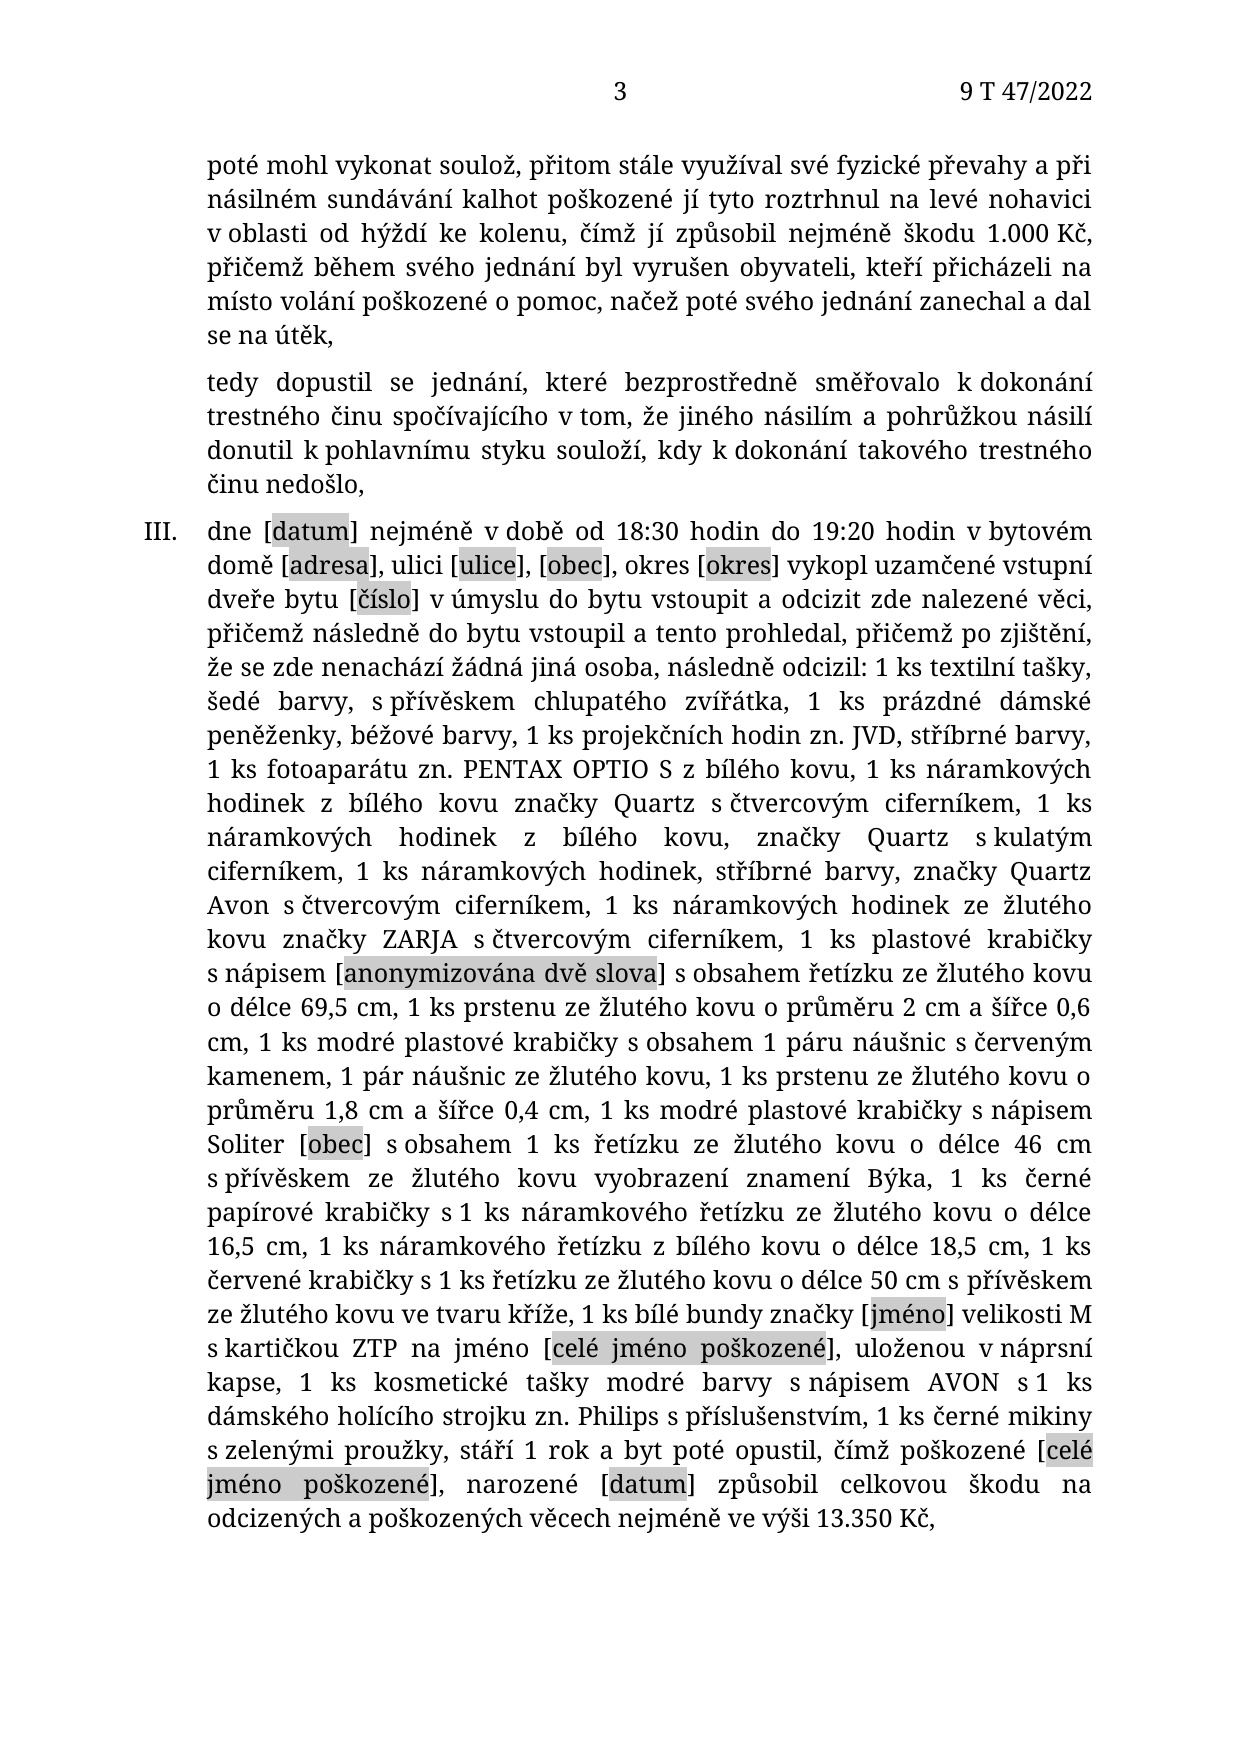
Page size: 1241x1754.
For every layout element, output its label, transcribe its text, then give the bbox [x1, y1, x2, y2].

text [177, 148, 1093, 352]
text dne [datum] nejméně v době od 18:30 hodin do 19:20 hodin v bytovém domě [adresa], ulici [ulice], [obec], okres [okres] vykopl uzamčené vstupní dveře bytu [číslo] v úmyslu do bytu vstoupit a odcizit zde nalezené věci, přičemž následně do bytu vstoupil a tento prohledal, přičemž po zjištění, že se zde nenachází žádná jiná osoba, následně odcizil: 1 ks textilní tašky, šedé barvy, s přívěskem chlupatého zvířátka, 1 ks prázdné dámské peněženky, béžové barvy, 1 ks projekčních hodin zn. JVD, stříbrné barvy, 1 ks fotoaparátu zn. PENTAX OPTIO S z bílého kovu, 1 ks náramkových hodinek z bílého kovu značky Quartz s čtvercovým ciferníkem, 1 ks náramkových hodinek z bílého kovu, značky Quartz s kulatým ciferníkem, 1 ks náramkových hodinek, stříbrné barvy, značky Quartz Avon s čtvercovým ciferníkem, 1 ks náramkových hodinek ze žlutého kovu značky ZARJA s čtvercovým ciferníkem, 1 ks plastové krabičky s nápisem [anonymizována dvě slova] s obsahem řetízku ze žlutého kovu o délce 69,5 cm, 1 ks prstenu ze žlutého kovu o průměru 2 cm a šířce 0,6 cm, 1 ks modré plastové krabičky s obsahem 1 páru náušnic s červeným kamenem, 1 pár náušnic ze žlutého kovu, 1 ks prstenu ze žlutého kovu o průměru 1,8 cm a šířce 0,4 cm, 1 ks modré plastové krabičky s nápisem Soliter [obec] s obsahem 1 ks řetízku ze žlutého kovu o délce 46 cm s přívěskem ze žlutého kovu vyobrazení znamení Býka, 1 ks černé papírové krabičky s 1 ks náramkového řetízku ze žlutého kovu o délce 16,5 cm, 1 ks náramkového řetízku z bílého kovu o délce 18,5 cm, 1 ks červené krabičky s 1 ks řetízku ze žlutého kovu o délce 50 cm s přívěskem ze žlutého kovu ve tvaru kříže, 1 ks bílé bundy značky [jméno] velikosti M s kartičkou ZTP na jméno [celé jméno poškozené], uloženou v náprsní kapse, 1 ks kosmetické tašky modré barvy s nápisem AVON s 1 ks dámského holícího strojku zn. Philips s příslušenstvím, 1 ks černé mikiny s zelenými proužky, stáří 1 rok a byt poté opustil, čímž poškozené [celé jméno poškozené], narozené [datum] způsobil celkovou škodu na odcizených a poškozených věcech nejméně ve výši 13.350 Kč, [177, 513, 1093, 1535]
text tedy dopustil se jednání, které bezprostředně směřovalo k dokonání trestného činu spočívajícího v tom, že jiného násilím a pohrůžkou násilí donutil k pohlavnímu styku souloží, kdy k dokonání takového trestného činu nedošlo, [207, 364, 1093, 501]
